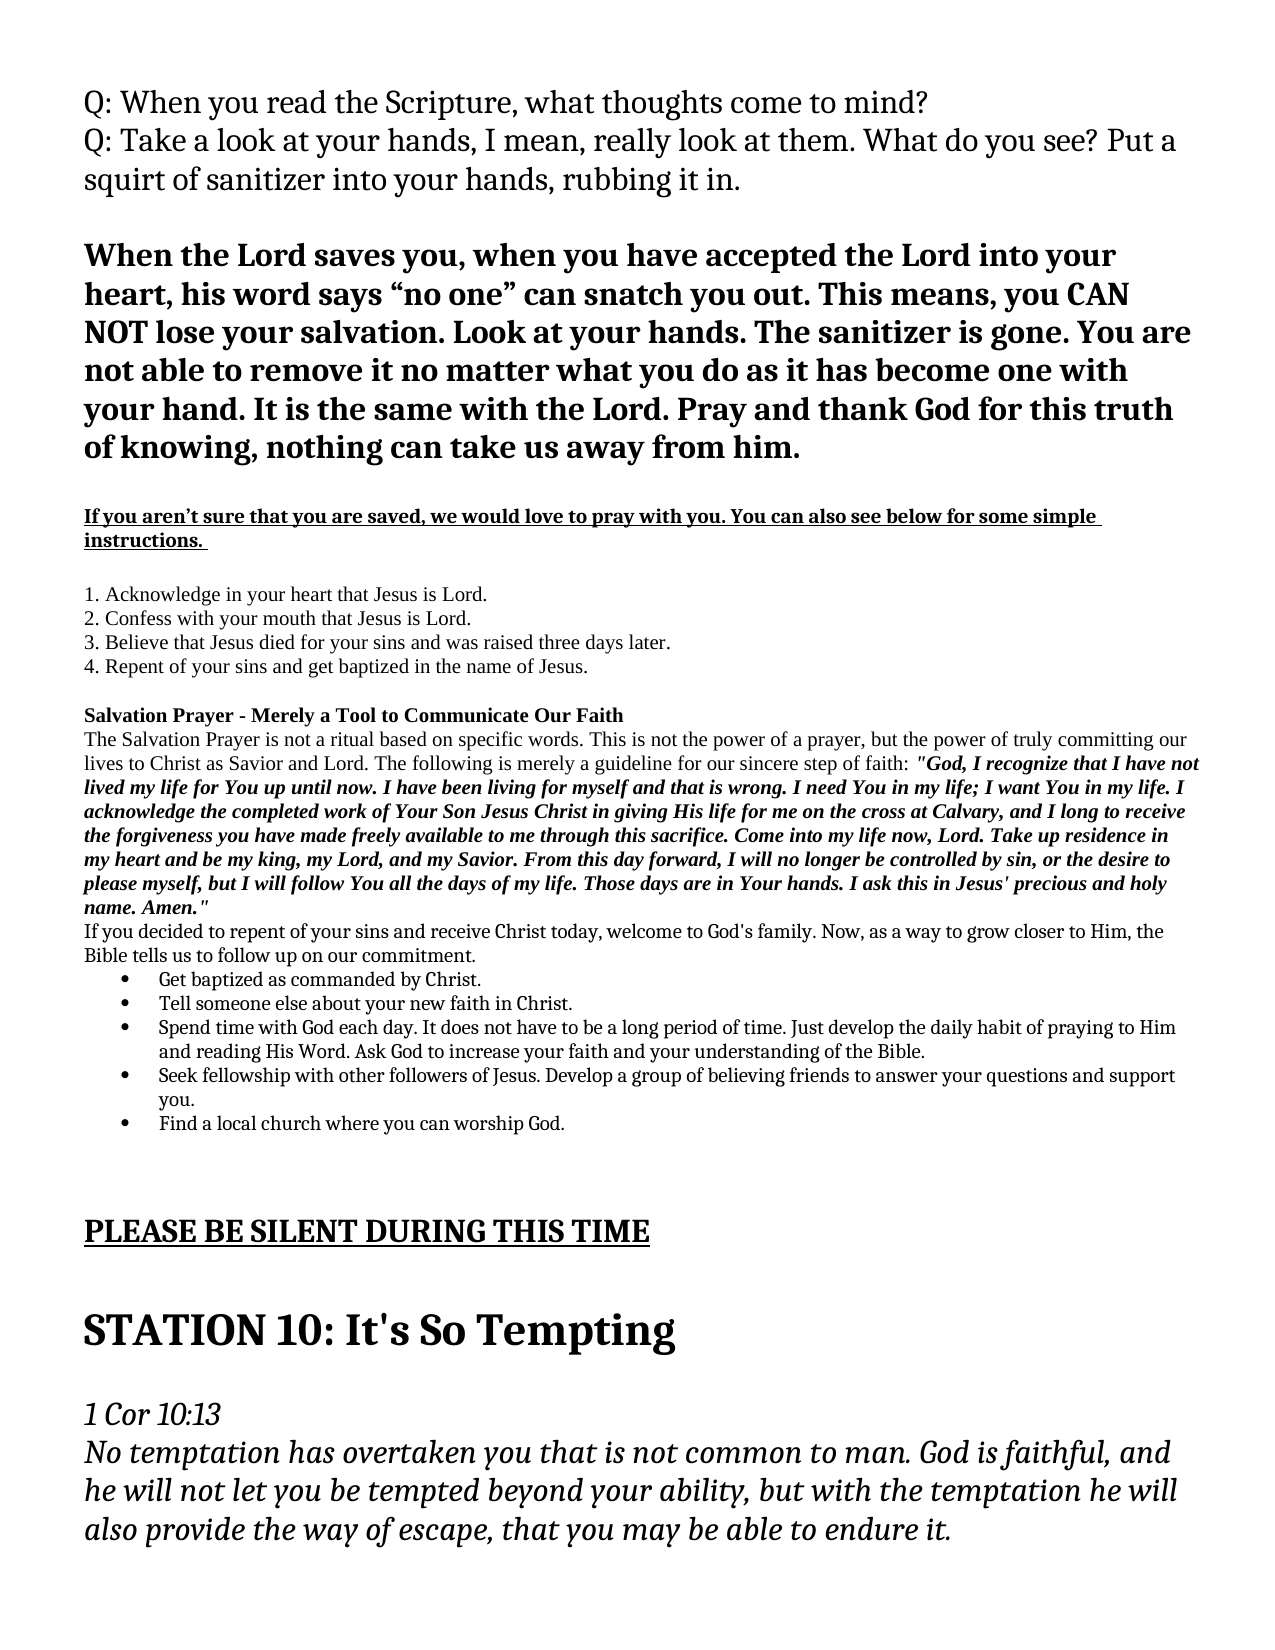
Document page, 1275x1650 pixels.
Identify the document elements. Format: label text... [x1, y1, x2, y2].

text Q: Take a look at your hands, I mean, really look at them. What do you see? Put a squirt of sanitizer into your hands, rubbing it in. [84, 122, 1200, 198]
text 1. Acknowledge in your heart that Jesus is Lord. 2. Confess with your mouth that Jesus is Lord. 3. Believe that Jesus died for your sins and was raised three days later. 4. Repent of your sins and get baptized in the name of Jesus. [84, 582, 1200, 678]
list Find a local church where you can worship God. [121, 1112, 1200, 1136]
text If you aren’t sure that you are saved, we would love to pray with you. You can also see below for some simple instructions. [84, 505, 1200, 553]
text STATION 10: It's So Tempting [84, 1304, 1200, 1357]
text 1 Cor 10:13 [84, 1395, 1200, 1433]
text When the Lord saves you, when you have accepted the Lord into your heart, his word says “no one” can snatch you out. This means, you CAN NOT lose your salvation. Look at your hands. The sanitizer is gone. You are not able to remove it no matter what you do as it has become one with your hand. It is the same with the Lord. Pray and thank God for this truth of knowing, nothing can take us away from him. [84, 237, 1200, 467]
text Q: When you read the Scripture, what thoughts come to mind? [84, 83, 1200, 122]
text If you decided to repent of your sins and receive Christ today, welcome to God's family. Now, as a way to grow closer to Him, the Bible tells us to follow up on our commitment. [84, 919, 1200, 967]
list Tell someone else about your new faith in Christ. [121, 992, 1200, 1016]
text Salvation Prayer - Merely a Tool to Communicate Our Faith The Salvation Prayer is not a ritual based on specific words. This is not the power of a prayer, but the power of truly committing our lives to Christ as Savior and Lord. The following is merely a guideline for our sincere step of faith: "God, I recognize that I have not lived my life for You up until now. I have been living for myself and that is wrong. I need You in my life; I want You in my life. I acknowledge the completed work of Your Son Jesus Christ in giving His life for me on the cross at Calvary, and I long to receive the forgiveness you have made freely available to me through this sacrifice. Come into my life now, Lord. Take up residence in my heart and be my king, my Lord, and my Savior. From this day forward, I will no longer be controlled by sin, or the desire to please myself, but I will follow You all the days of my life. Those days are in Your hands. I ask this in Jesus' precious and holy name. Amen." [84, 703, 1200, 919]
list Spend time with God each day. It does not have to be a long period of time. Just develop the daily habit of praying to Him and reading His Word. Ask God to increase your faith and your understanding of the Bible. [121, 1016, 1200, 1064]
list Seek fellowship with other followers of Jesus. Develop a group of believing friends to answer your questions and support you. [121, 1064, 1200, 1112]
text No temptation has overtaken you that is not common to man. God is faithful, and he will not let you be tempted beyond your ability, but with the temptation he will also provide the way of escape, that you may be able to endure it. [84, 1433, 1200, 1548]
list Get baptized as commanded by Christ. [121, 967, 1200, 991]
text PLEASE BE SILENT DURING THIS TIME [84, 1213, 1200, 1251]
